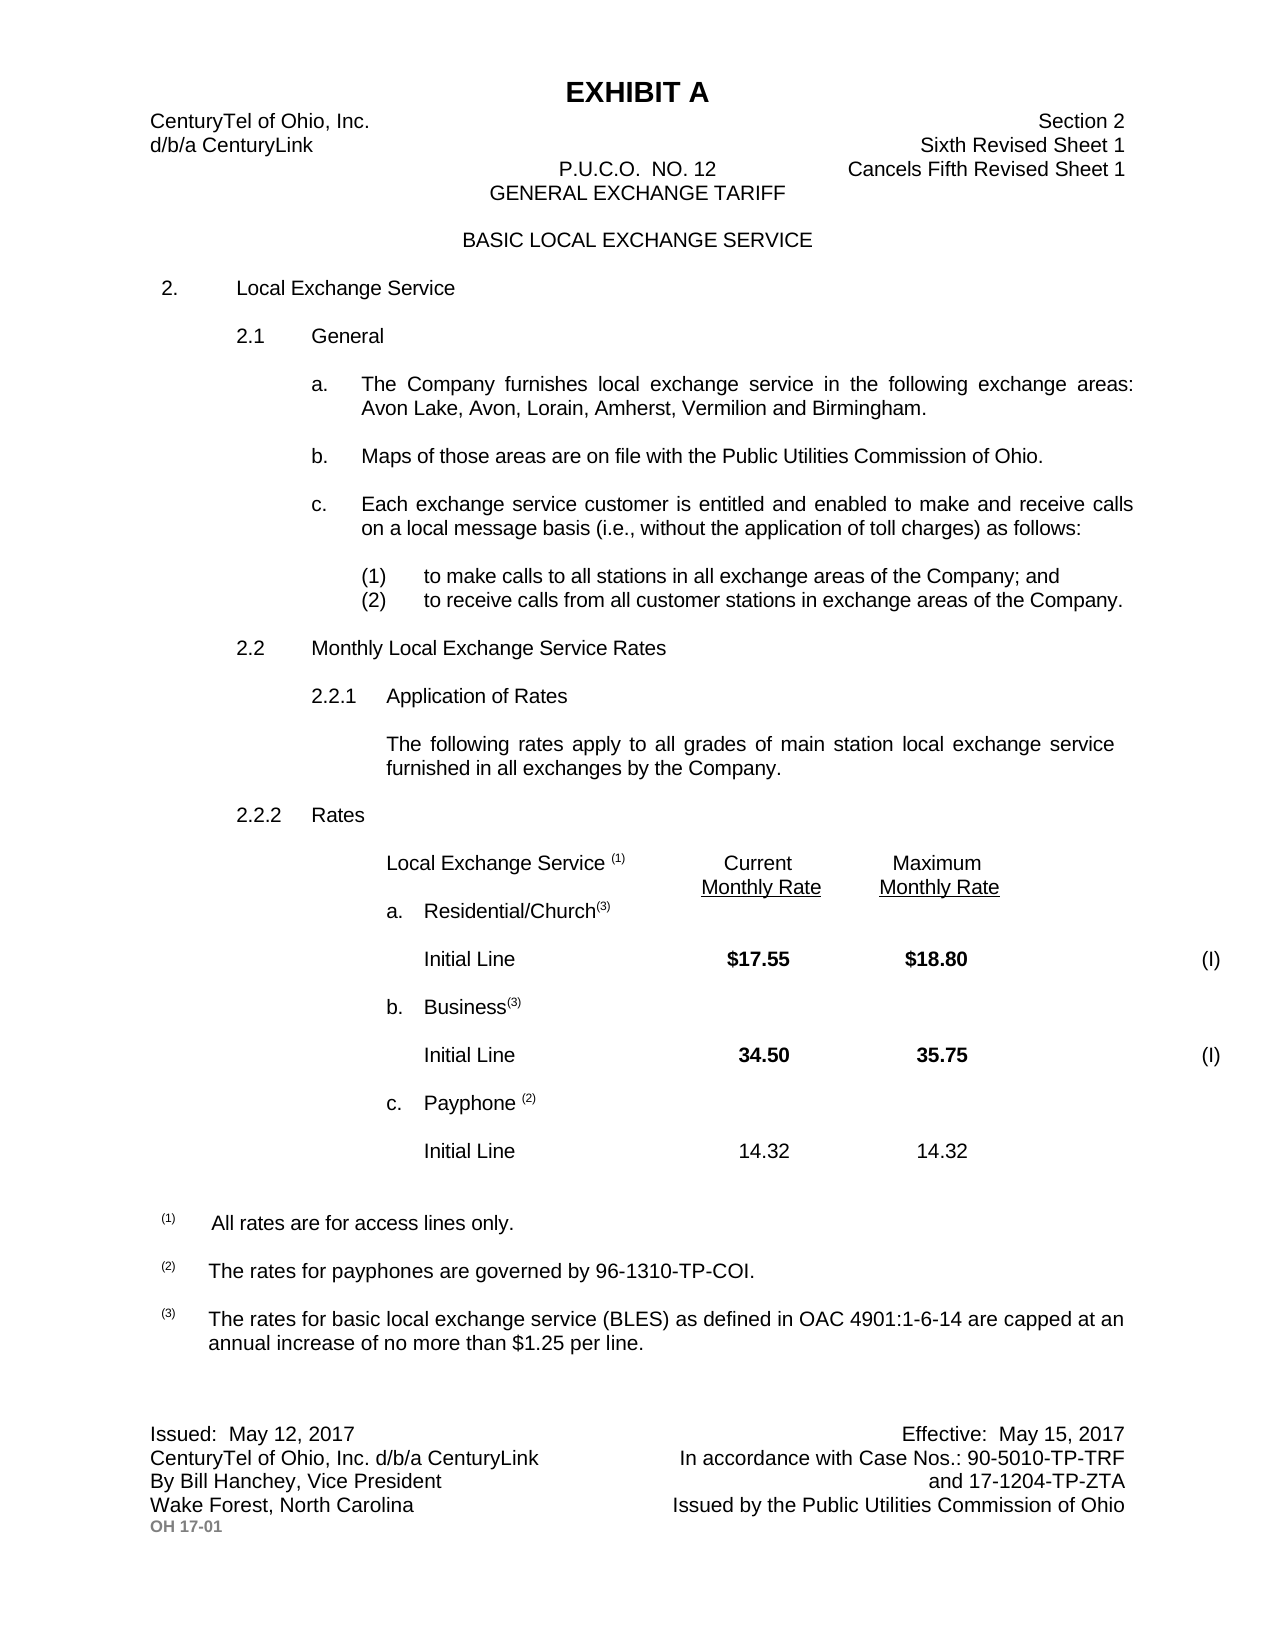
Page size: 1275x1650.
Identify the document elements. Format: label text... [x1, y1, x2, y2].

text P.U.C.O. NO. 12 Cancels Fifth Revised Sheet 1 [150, 156, 1125, 180]
text Wake Forest, North Carolina Issued by the Public Utilities Commission of Ohio [150, 1493, 1153, 1517]
text OH 17-01 [150, 1517, 1125, 1536]
text BASIC LOCAL EXCHANGE SERVICE [150, 228, 1125, 252]
table_header (I) (I) [1146, 252, 1275, 1421]
table_header 2. Local Exchange Service 2.1 General a. The Company furnishes local exchange service in the following exchange areas: , , , , Vermilion and . b. Maps of those areas are on file with the Public Utilities Commission of Ohio. c. Each exchange service customer is entitled and enabled to make and receive calls on a local message basis (i.e., without the application of toll charges) as follows: (1) to make calls to all stations in all exchange areas of the Company; and (2) to receive calls from all customer stations in exchange areas of the Company. 2.2 Monthly Local Exchange Service Rates 2.2.1 Application of Rates The following rates apply to all grades of main station local exchange service furnished in all exchanges by the Company. Rates Local Exchange Service (1) Current Maximum Monthly Rate Monthly Rate Residential/Church(3) Initial Line $17.55 $18.80 Business(3) Initial Line 34.50 35.75 Payphone (2) Initial Line 14.32 14.32 (1) All rates are for access lines only. (2) The rates for payphones are governed by 96-1310-TP-COI. (3) The rates for basic local exchange service (BLES) as defined in OAC 4901:1-6-14 are capped at an annual increase of no more than $1.25 per line. [150, 252, 1146, 1421]
text CenturyTel of Ohio, Inc. d/b/a CenturyLink In accordance with Case Nos.: 90-5010-TP-TRF [150, 1445, 1153, 1469]
text Issued: May 12, 2017 Effective: May 15, 2017 [150, 1421, 1153, 1445]
text By Bill Hanchey, Vice President and 17-1204-TP-ZTA [150, 1469, 1153, 1493]
text CenturyTel of Ohio, Inc. Section 2 [150, 108, 1125, 132]
text GENERAL EXCHANGE TARIFF [150, 180, 1125, 204]
text d/b/a CenturyLink Sixth Revised Sheet 1 [150, 132, 1125, 156]
